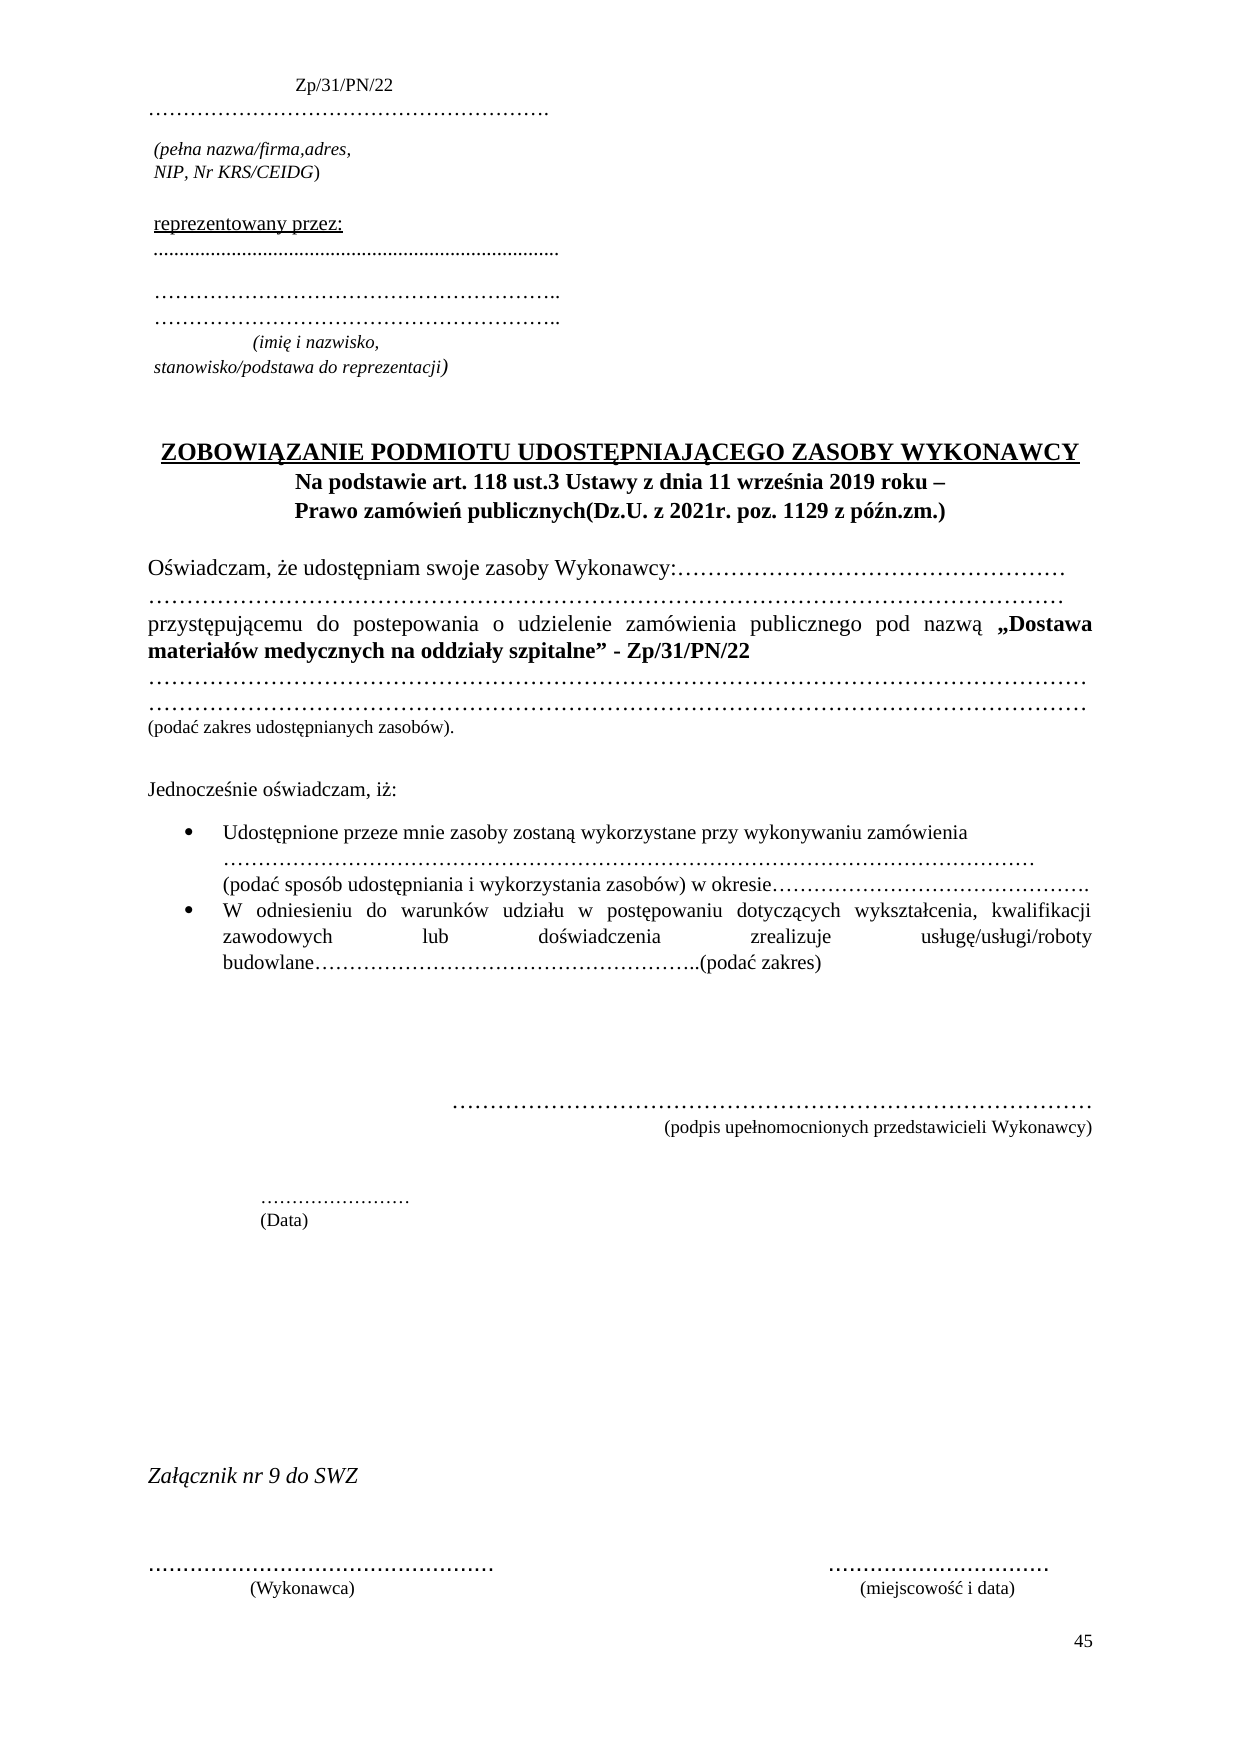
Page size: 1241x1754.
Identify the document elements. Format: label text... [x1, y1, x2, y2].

list Udostępnione przeze mnie zasoby zostaną wykorzystane przy wykonywaniu zamówienia [185, 820, 1092, 844]
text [148, 95, 1092, 119]
text reprezentowany przez: [154, 210, 1092, 234]
text ………………………………………………….. [154, 305, 1092, 329]
text Oświadczam, że udostępniam swoje zasoby Wykonawcy:…………………………………………… [148, 553, 1092, 580]
text NIP, Nr KRS/CEIDG) [154, 161, 1092, 183]
text ………………………………………………………………………………………………………… [148, 582, 1092, 608]
text (Wykonawca) (miejscowość i data) [148, 1577, 1092, 1598]
text Załącznik nr 9 do SWZ [148, 1462, 1092, 1488]
text .............................................................................. [148, 236, 1092, 260]
text Na podstawie art. 118 ust.3 Ustawy z dnia 11 września 2019 roku – [148, 468, 1092, 494]
text ZOBOWIĄZANIE PODMIOTU UDOSTĘPNIAJĄCEGO ZASOBY WYKONAWCY [148, 437, 1092, 466]
text …………………… [260, 1186, 1092, 1207]
text (imię i nazwisko, [154, 331, 1092, 352]
text (pełna nazwa/firma,adres, [154, 138, 1092, 159]
text (Data) [260, 1209, 1092, 1230]
text Prawo zamówień publicznych(Dz.U. z 2021r. poz. 1129 z późn.zm.) [148, 497, 1092, 523]
text (podpis upełnomocnionych przedstawicieli Wykonawcy) [260, 1116, 1092, 1137]
text Jednocześnie oświadczam, iż: [148, 777, 1092, 801]
text ………………………………………………………………………… [260, 1087, 1092, 1114]
text …………………………………………………………………………………………………………………………………………………………………………………………………………………………(podać zakres udostępnianych zasobów). [148, 663, 1092, 737]
list W odniesieniu do warunków udziału w postępowaniu dotyczących wykształcenia, kwalifikacji zawodowych lub doświadczenia zrealizuje usługę/usługi/roboty budowlane………………………………………………..(podać zakres) [185, 898, 1092, 974]
text ………………………………………………….. [154, 279, 1092, 303]
text ……………………………………………………………………………………………………… (podać sposób udostępniania i wykorzystania zasobów) w okresie………………………………………. [223, 846, 1092, 896]
text przystępującemu do postepowania o udzielenie zamówienia publicznego pod nazwą „Dostawa materiałów medycznych na oddziały szpitalne” - Zp/31/PN/22 [148, 610, 1092, 663]
text .................................................. ................................ [148, 1548, 1092, 1577]
text stanowisko/podstawa do reprezentacji) [154, 354, 1092, 378]
